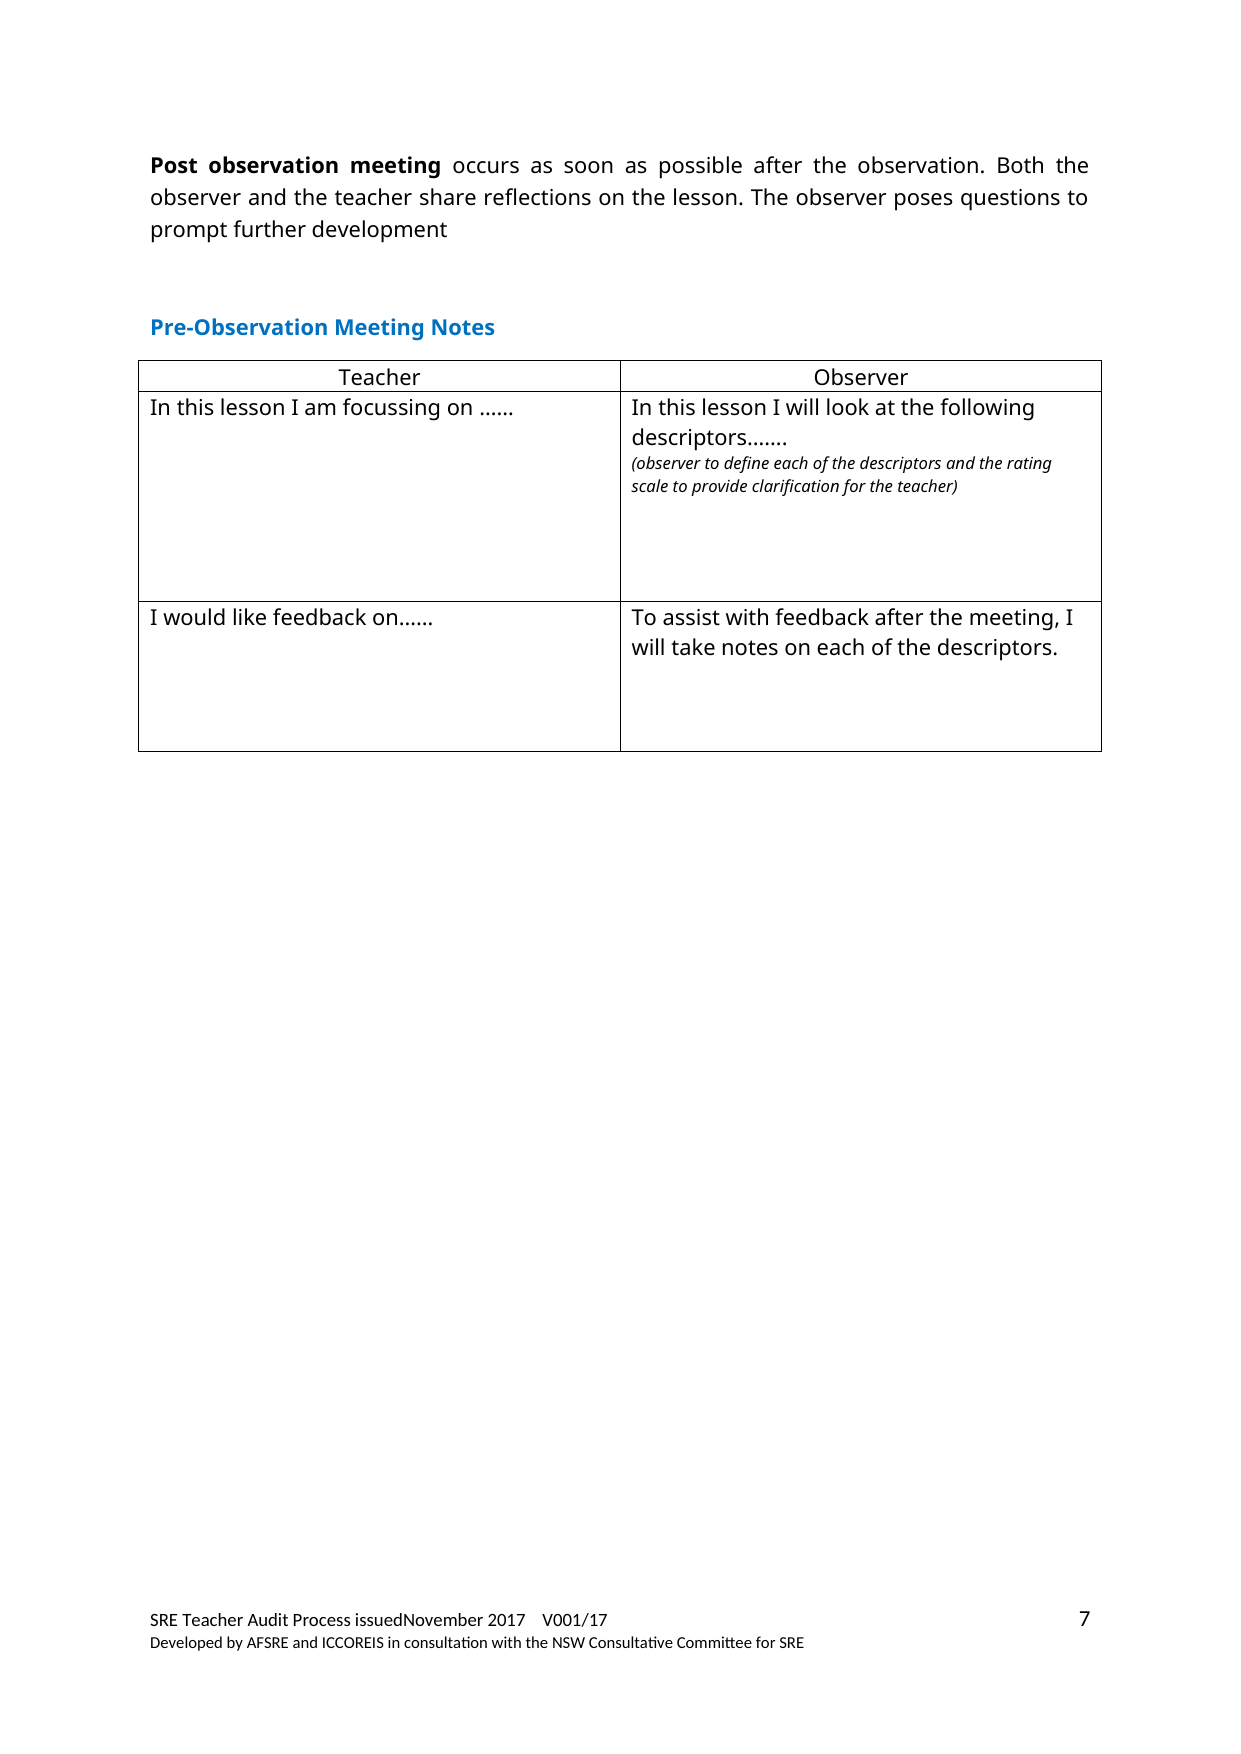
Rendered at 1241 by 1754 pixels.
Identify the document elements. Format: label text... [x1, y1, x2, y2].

table_cell I would like feedback on…… [139, 602, 620, 751]
text Pre-Observation Meeting Notes [150, 312, 1090, 341]
table_header Observer [621, 361, 1101, 391]
text Post observation meeting occurs as soon as possible after the observation. Both the observer and the teacher share reflections on the lesson. The observer poses questions to prompt further development [150, 150, 1090, 244]
table_header Teacher [139, 361, 620, 391]
table_cell In this lesson I am focussing on …… [139, 392, 620, 601]
table_cell To assist with feedback after the meeting, I will take notes on each of the descriptors. [621, 602, 1101, 751]
table_cell In this lesson I will look at the following descriptors……. (observer to define each of the descriptors and the rating scale to provide clarification for the teacher) [621, 392, 1101, 601]
